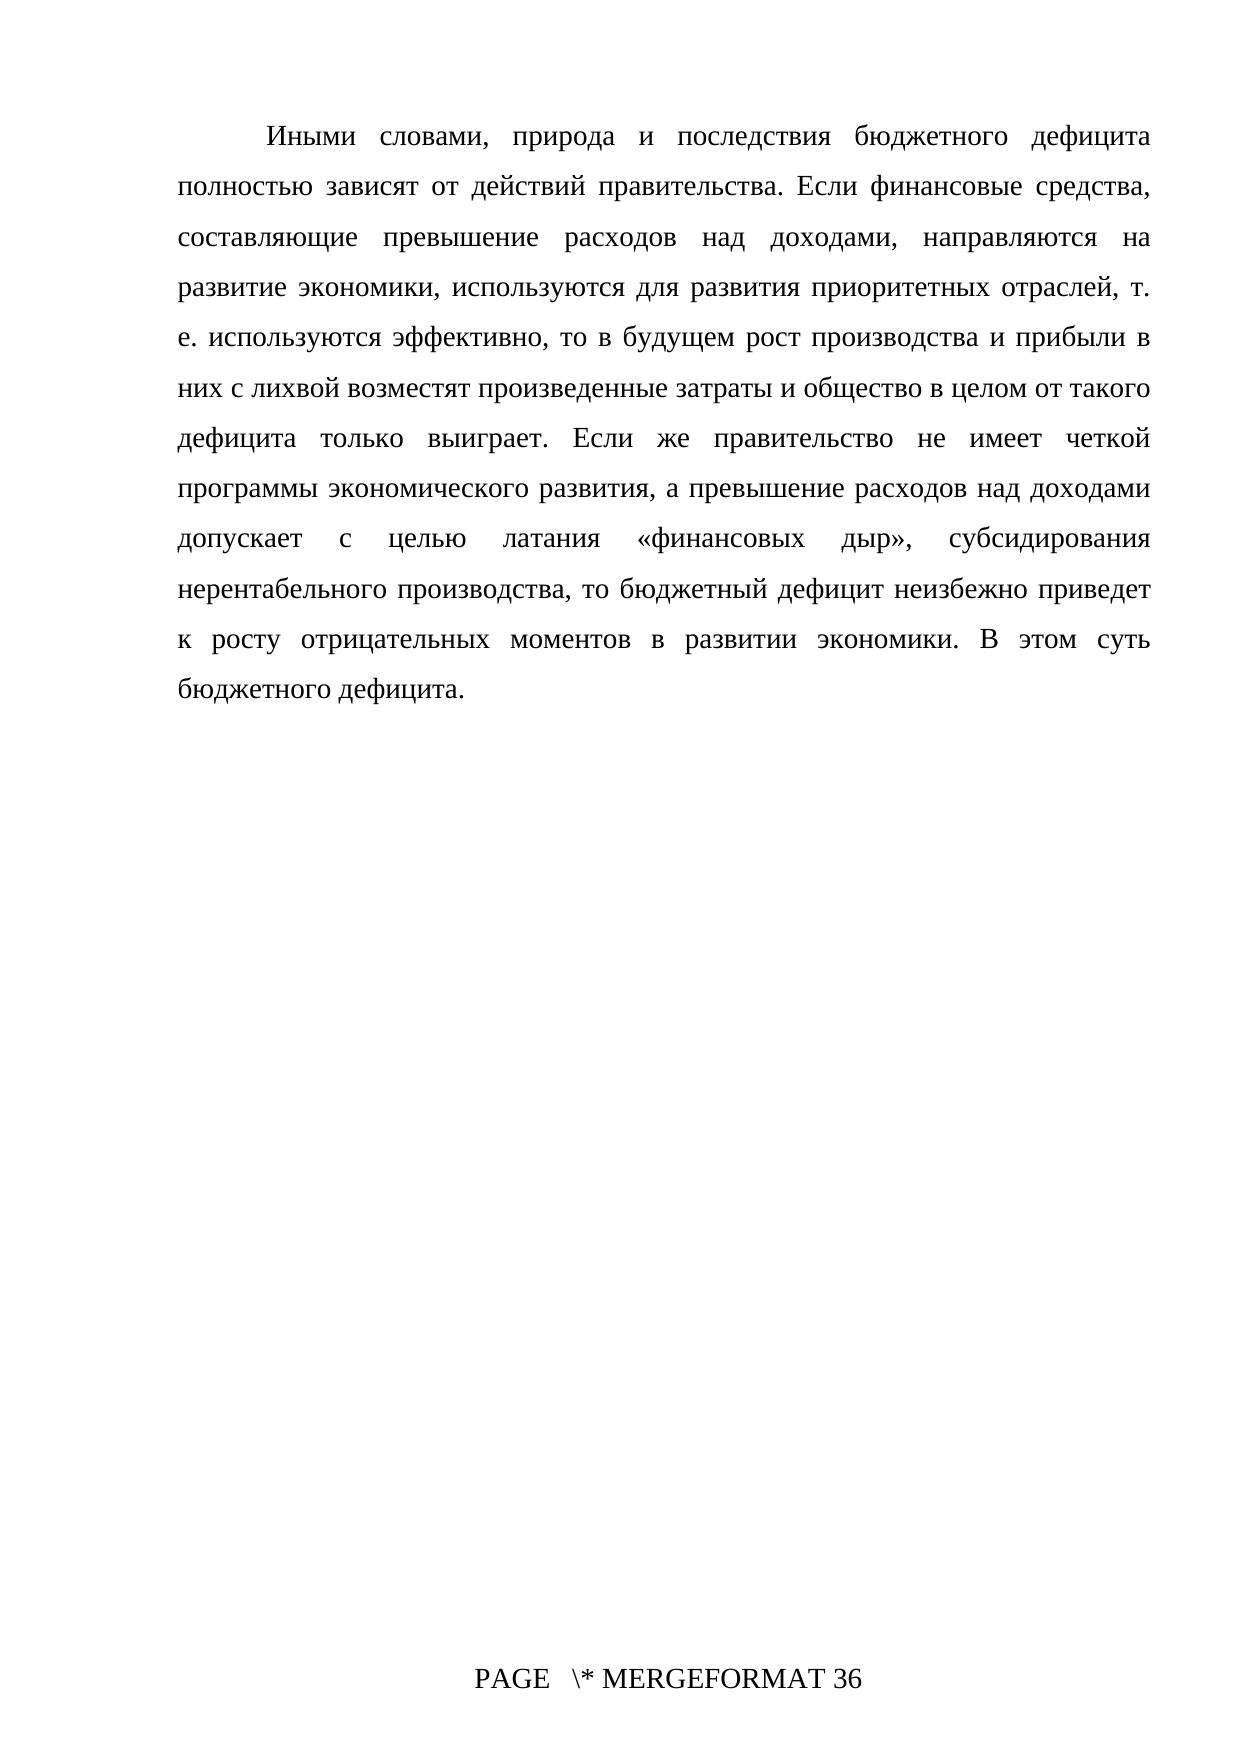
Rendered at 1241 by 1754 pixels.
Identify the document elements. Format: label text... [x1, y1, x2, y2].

text Иными словами, природа и последствия бюджетного дефицита полностью зависят от действий правительства. Если финансовые средства, составляющие превышение расходов над доходами, направляются на развитие экономики, используются для развития приоритетных отраслей, т. е. используются эффективно, то в будущем рост производства и прибыли в них с лихвой возместят произведенные затраты и общество в целом от такого дефицита только выиграет. Если же правительство не имеет четкой программы экономического развития, а превышение расходов над доходами допускает с целью латания «финансовых дыр», субсидирования нерентабельного производства, то бюджетный дефицит неизбежно приведет к росту отрицательных моментов в развитии экономики. В этом суть бюджетного дефицита. [177, 118, 1152, 705]
